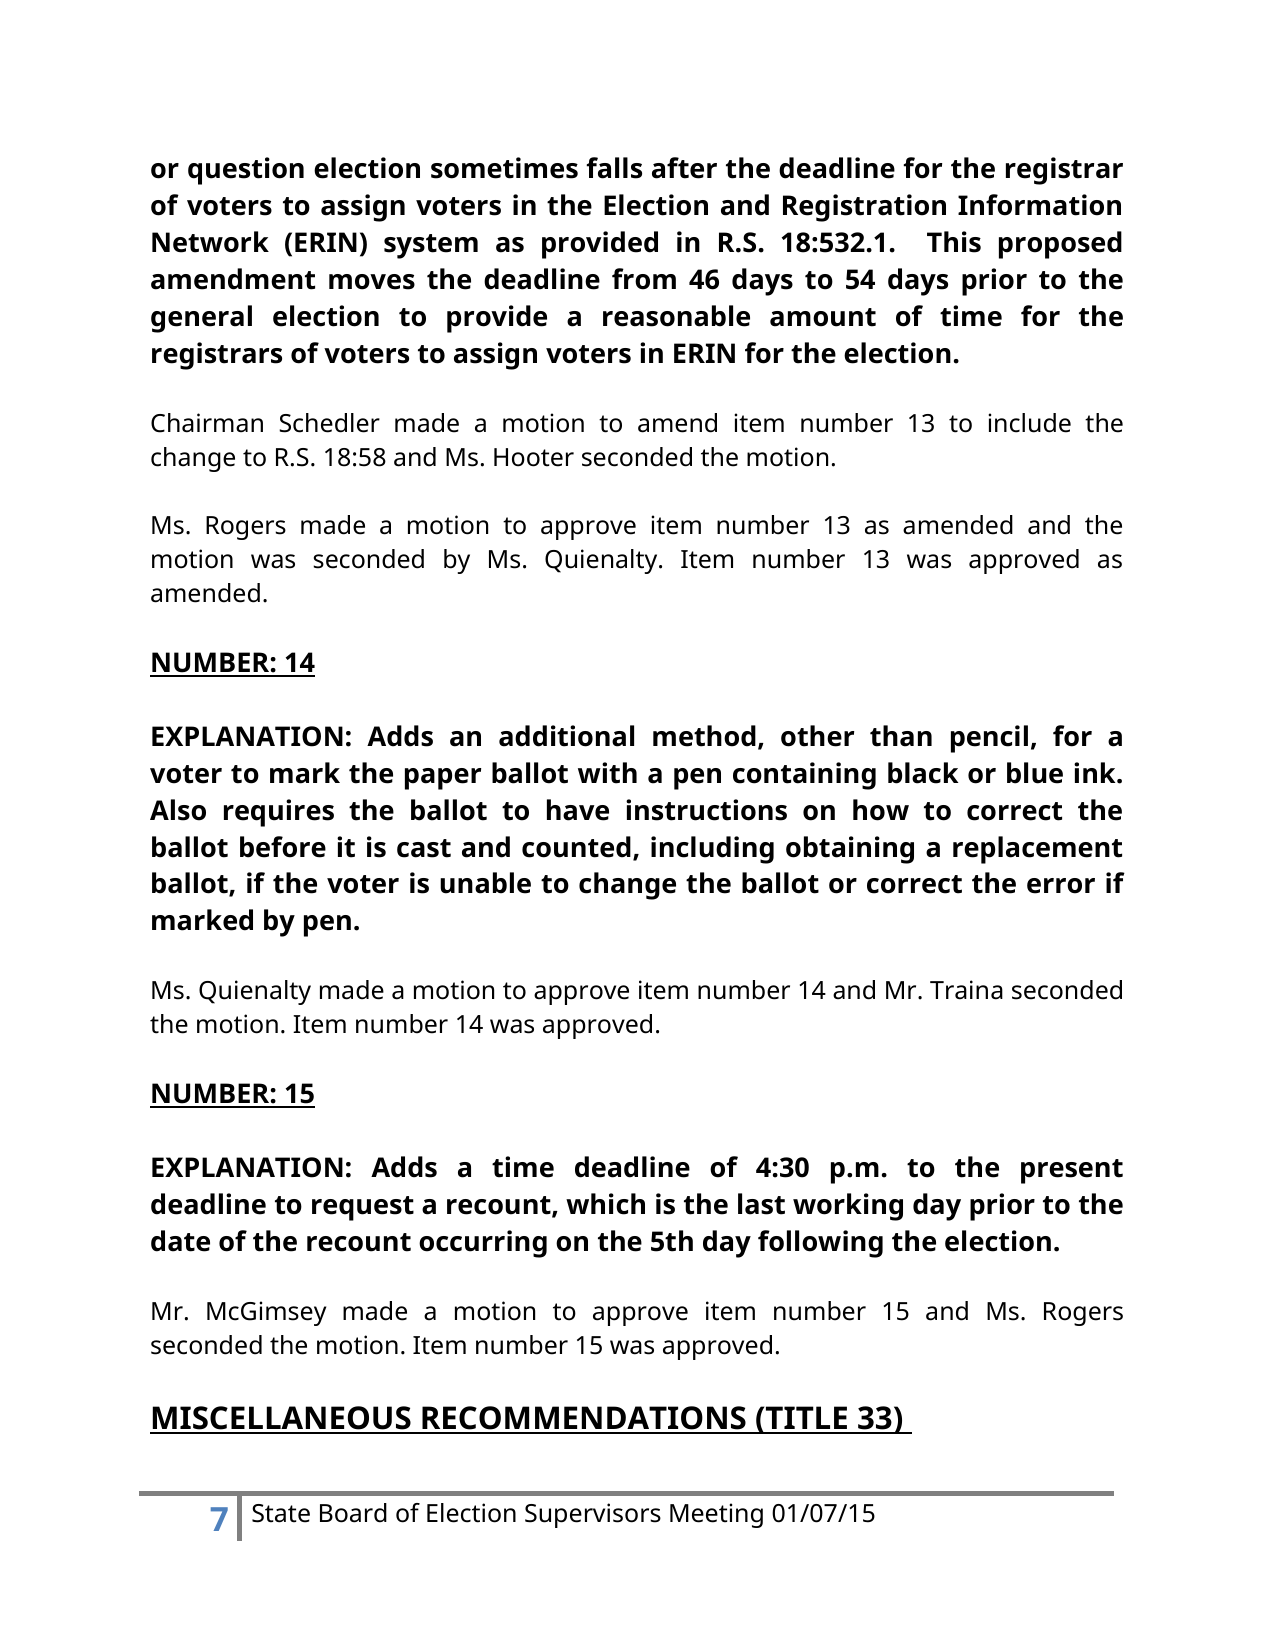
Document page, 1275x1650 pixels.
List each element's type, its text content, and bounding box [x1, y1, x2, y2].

text NUMBER: 14 [150, 644, 1125, 681]
text EXPLANATION: Adds an additional method, other than pencil, for a voter to mark the paper ballot with a pen containing black or blue ink. Also requires the ballot to have instructions on how to correct the ballot before it is cast and counted, including obtaining a replacement ballot, if the voter is unable to change the ballot or correct the error if marked by pen. [150, 717, 1125, 939]
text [150, 150, 1125, 371]
text EXPLANATION: Adds a time deadline of 4:30 p.m. to the present deadline to request a recount, which is the last working day prior to the date of the recount occurring on the 5th day following the election. [150, 1149, 1125, 1259]
text Mr. McGimsey made a motion to approve item number 15 and Ms. Rogers seconded the motion. Item number 15 was approved. [150, 1293, 1125, 1362]
text Ms. Quienalty made a motion to approve item number 14 and Mr. Traina seconded the motion. Item number 14 was approved. [150, 973, 1125, 1041]
text MISCELLANEOUS RECOMMENDATIONS (TITLE 33) [150, 1396, 1125, 1438]
text Ms. Rogers made a motion to approve item number 13 as amended and the motion was seconded by Ms. Quienalty. Item number 13 was approved as amended. [150, 507, 1125, 610]
text NUMBER: 15 [150, 1075, 1125, 1112]
text Chairman Schedler made a motion to amend item number 13 to include the change to R.S. 18:58 and Ms. Hooter seconded the motion. [150, 405, 1125, 473]
